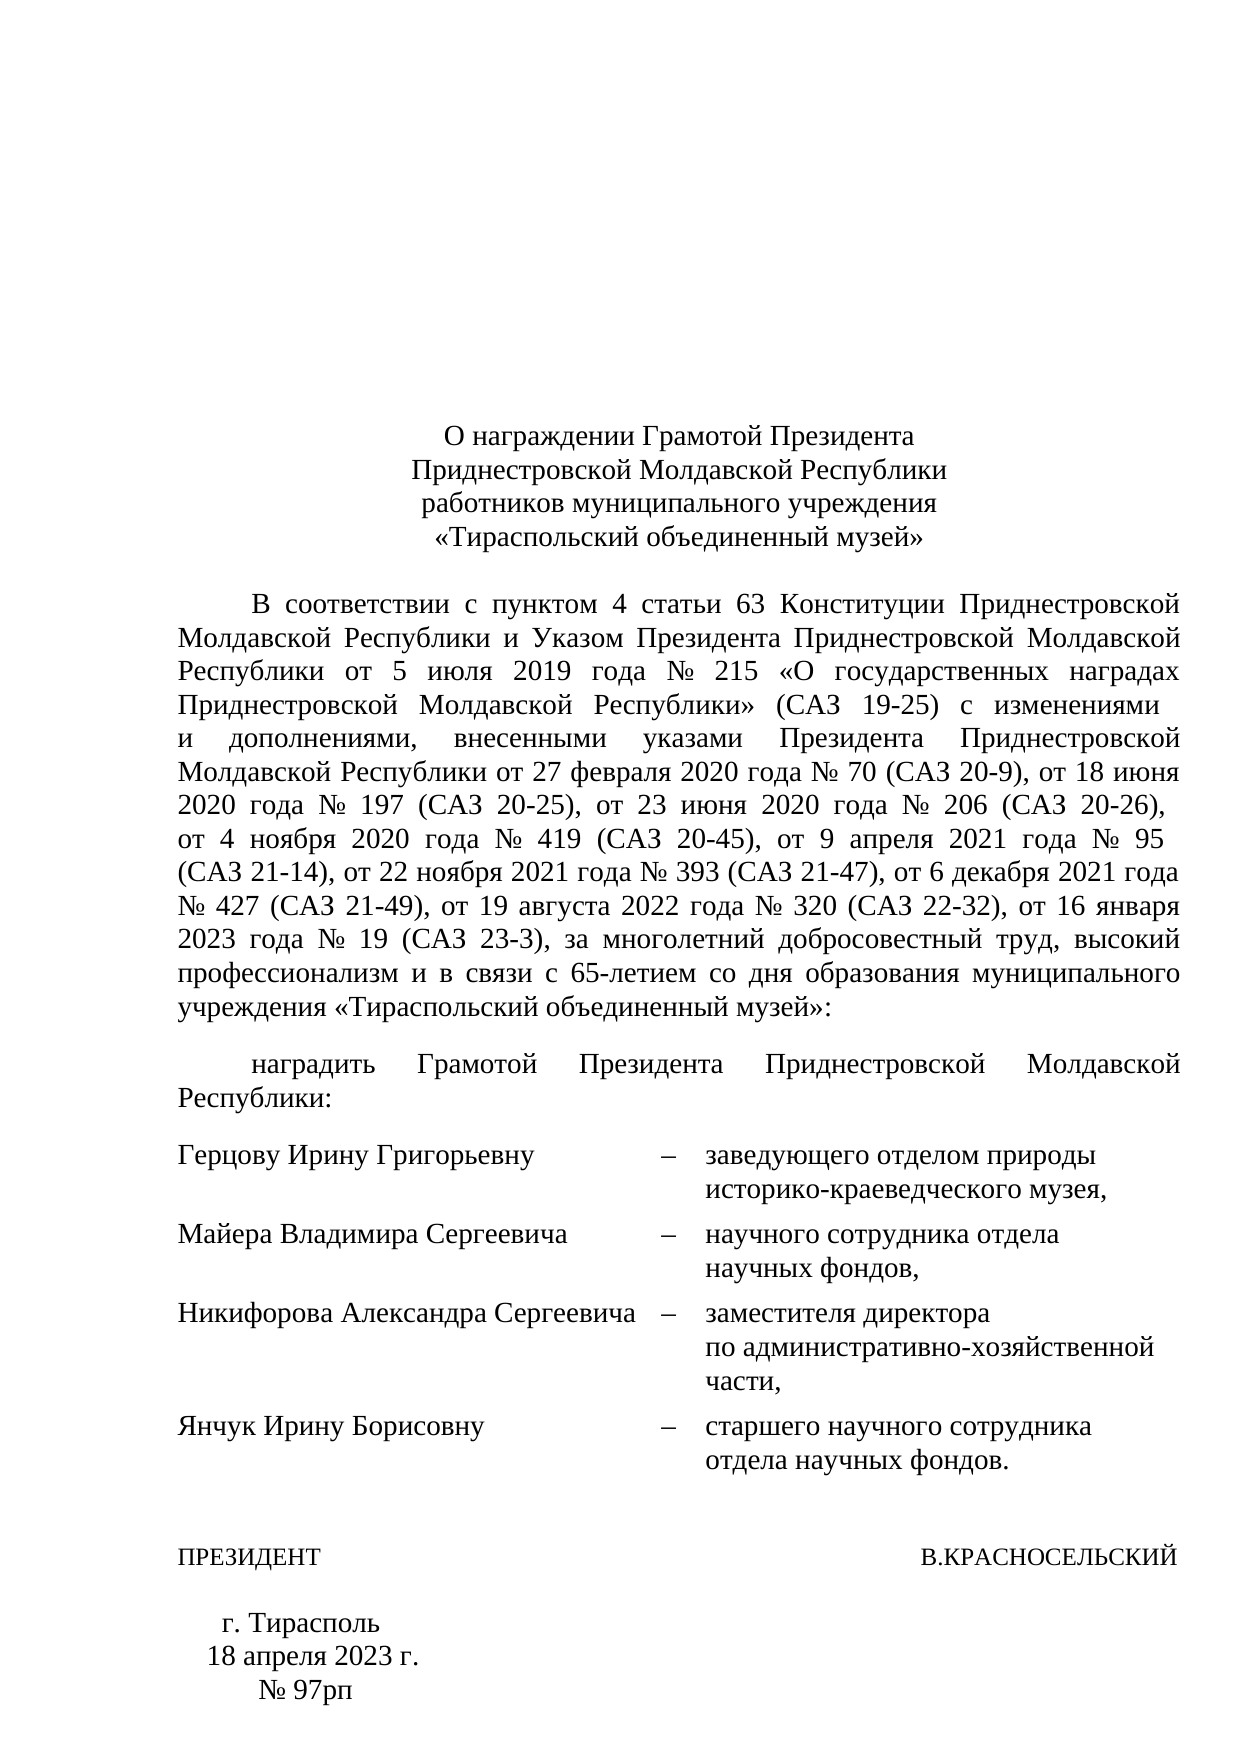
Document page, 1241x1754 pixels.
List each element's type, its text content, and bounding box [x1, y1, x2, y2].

table_cell – [650, 1217, 694, 1296]
text ПРЕЗИДЕНТ В.КРАСНОСЕЛЬСКИЙ [177, 1542, 1181, 1571]
text В соответствии с пунктом 4 статьи 63 Конституции Приднестровской Молдавской Республики и Указом Президента Приднестровской Молдавской Республики от 5 июля 2019 года № 215 «О государственных наградах Приднестровской Молдавской Республики» (САЗ 19-25) с изменениями и дополнениями, внесенными указами Президента Приднестровской Молдавской Республики от 27 февраля 2020 года № 70 (САЗ 20-9), от 18 июня 2020 года № 197 (САЗ 20-25), от 23 июня 2020 года № 206 (САЗ 20-26), от 4 ноября 2020 года № 419 (САЗ 20-45), от 9 апреля 2021 года № 95 (САЗ 21-14), от 22 ноября 2021 года № 393 (САЗ 21-47), от 6 декабря 2021 года № 427 (САЗ 21-49), от 19 августа 2022 года № 320 (САЗ 22-32), от 16 января 2023 года № 19 (САЗ 23-3), за многолетний добросовестный труд, высокий профессионализм и в связи с 65-летием со дня образования муниципального учреждения «Тираспольский объединенный музей»: [177, 586, 1181, 1022]
table_header Герцову Ирину Григорьевну [166, 1138, 650, 1217]
table_cell научного сотрудника отдела научных фондов, [694, 1217, 1181, 1296]
table_cell Майера Владимира Сергеевича [166, 1217, 650, 1296]
table_cell Янчук Ирину Борисовну [166, 1408, 650, 1475]
table_header – [650, 1138, 694, 1217]
table_cell – [650, 1296, 694, 1408]
text наградить Грамотой Президента Приднестровской Молдавской Республики: [177, 1046, 1181, 1113]
text О награждении Грамотой Президента [177, 418, 1181, 452]
text № 97рп [177, 1672, 1181, 1705]
text 18 апреля 2023 г. [177, 1638, 1181, 1672]
table_cell Никифорова Александра Сергеевича [166, 1296, 650, 1408]
text «Тираспольский объединенный музей» [177, 519, 1181, 553]
text работников муниципального учреждения [177, 486, 1181, 519]
table_cell старшего научного сотрудника отдела научных фондов. [694, 1408, 1181, 1475]
table_cell заместителя директора по административно-хозяйственной части, [694, 1296, 1181, 1408]
text Приднестровской Молдавской Республики [177, 452, 1181, 486]
table_header заведующего отделом природы историко-краеведческого музея, [694, 1138, 1181, 1217]
text г. Тирасполь [177, 1605, 1181, 1638]
table_cell – [650, 1408, 694, 1475]
